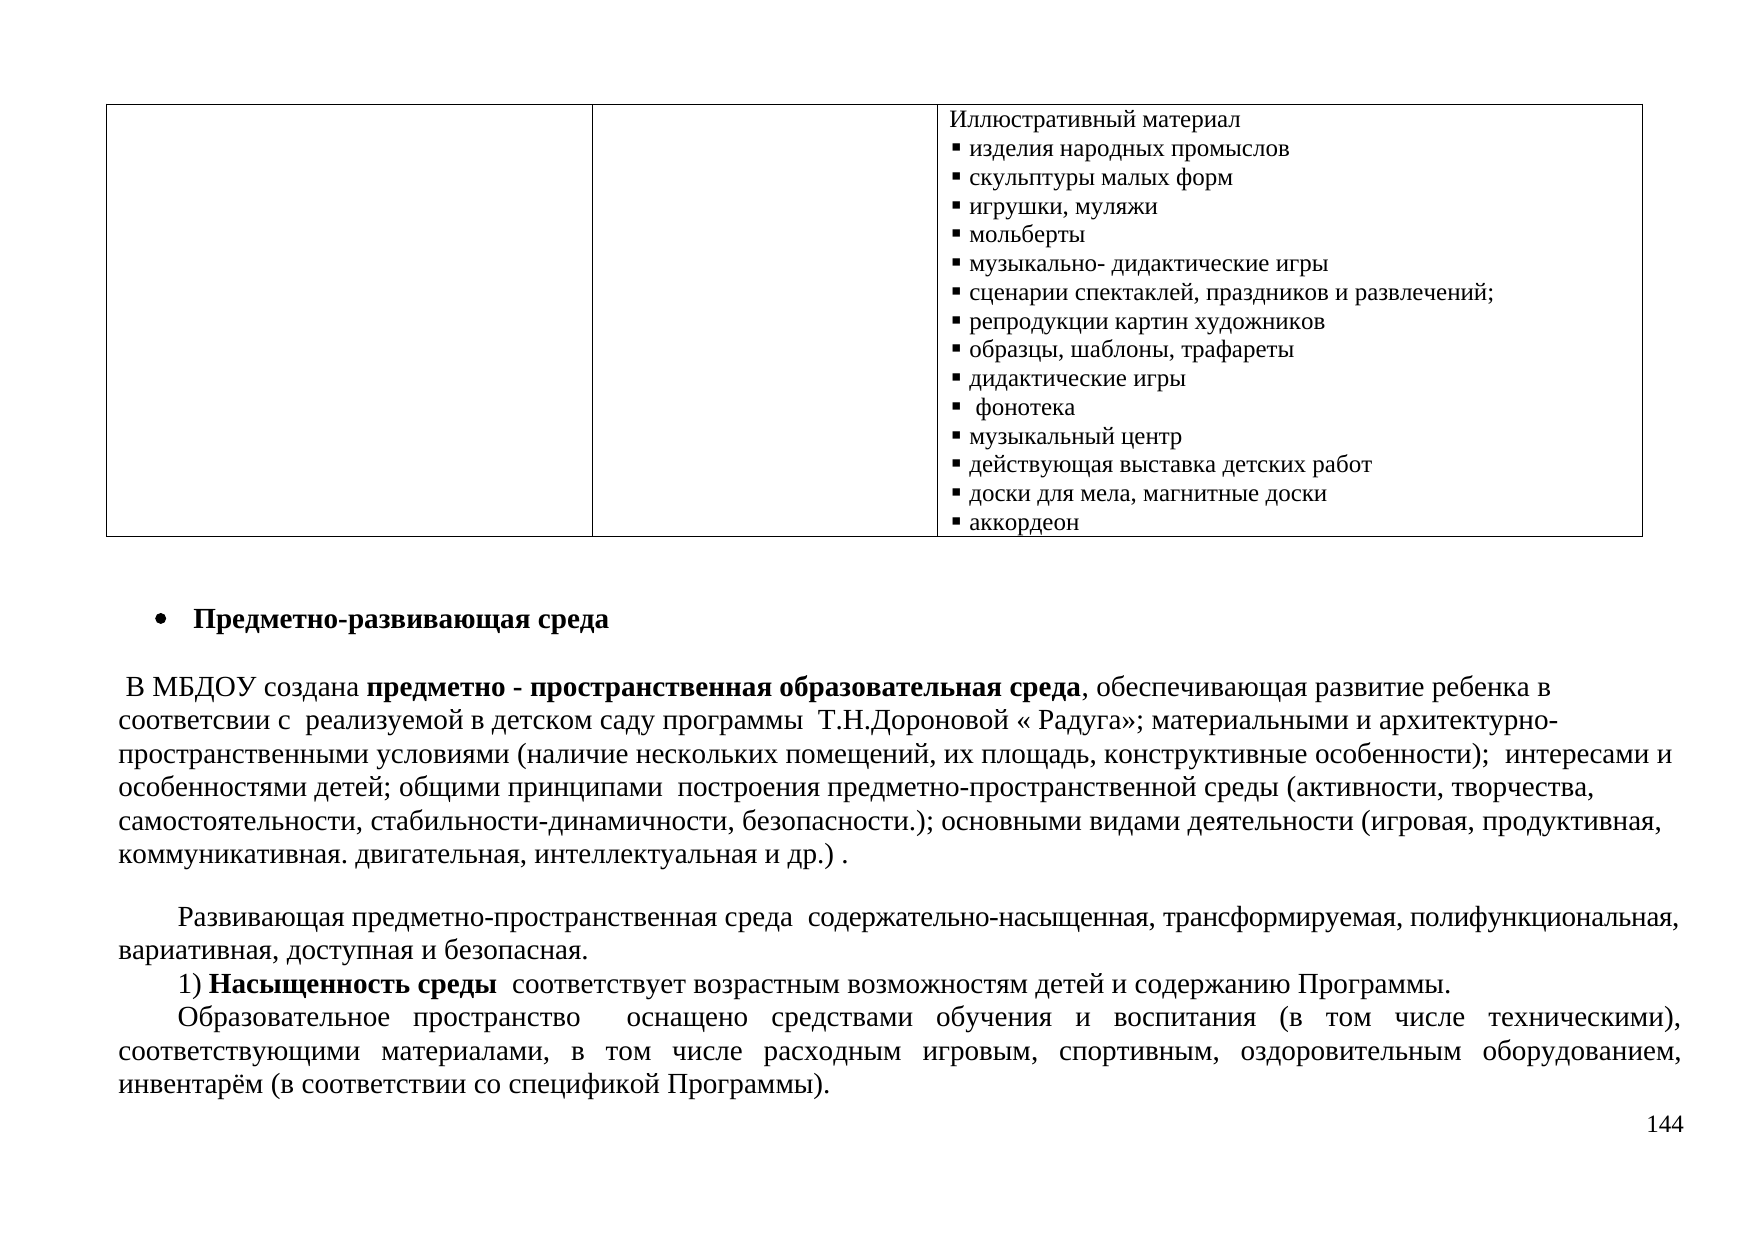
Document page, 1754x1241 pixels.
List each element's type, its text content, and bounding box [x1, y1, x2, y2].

text В МБДОУ создана предметно - пространственная образовательная среда, обеспечивающая развитие ребенка в соответсвии с реализуемой в детском саду программы Т.Н.Дороновой « Радуга»; материальными и архитектурно-пространственными условиями (наличие нескольких помещений, их площадь, конструктивные особенности); интересами и особенностями детей; общими принципами построения предметно-пространственной среды (активности, творчества, самостоятельности, стабильности-динамичности, безопасности.); основными видами деятельности (игровая, продуктивная, коммуникативная. двигательная, интеллектуальная и др.) . [118, 669, 1683, 870]
list Предметно-развивающая среда [156, 601, 1683, 635]
text 1) Насыщенность среды соответствует возрастным возможностям детей и содержанию Программы. [118, 966, 1683, 999]
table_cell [938, 105, 1642, 536]
text Образовательное пространство оснащено средствами обучения и воспитания (в том числе техническими), соответствующими материалами, в том числе расходным игровым, спортивным, оздоровительным оборудованием, инвентарём (в соответствии со спецификой Программы). [118, 999, 1683, 1100]
text Развивающая предметно-пространственная среда содержательно-насыщенная, трансформируемая, полифункциональная, вариативная, доступная и безопасная. [118, 899, 1683, 966]
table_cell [593, 105, 937, 536]
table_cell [107, 105, 592, 536]
